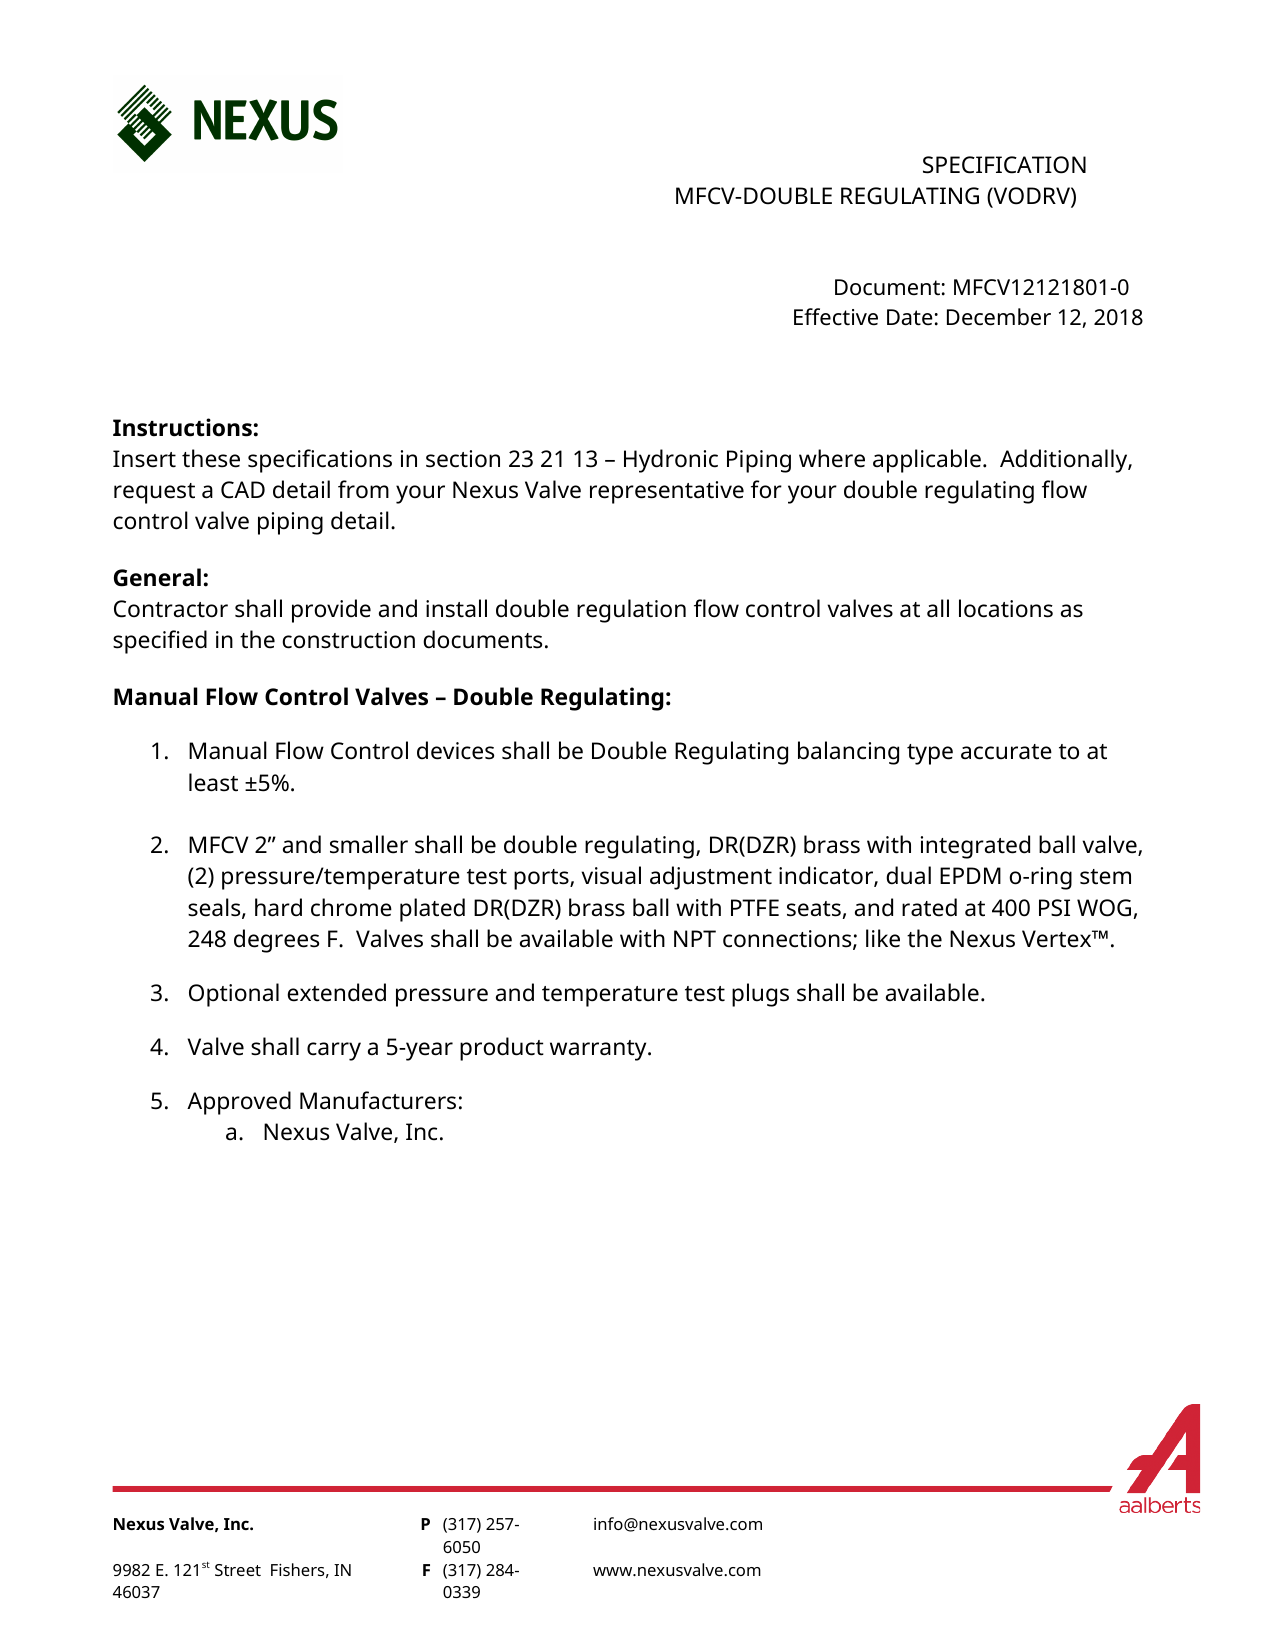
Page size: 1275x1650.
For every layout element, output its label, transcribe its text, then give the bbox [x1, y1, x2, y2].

subtitle Instructions: [112, 411, 1162, 443]
text Contractor shall provide and install double regulation flow control valves at all locations as specified in the construction documents. [112, 593, 1162, 656]
text Manual Flow Control Valves – Double Regulating: [112, 681, 1162, 712]
list Approved Manufacturers: [150, 1084, 1162, 1116]
list Manual Flow Control devices shall be Double Regulating balancing type accurate to at least ±5%. [150, 735, 1162, 798]
list Nexus Valve, Inc. [225, 1116, 1162, 1178]
picture [112, 75, 343, 173]
list Valve shall carry a 5-year product warranty. [150, 1031, 1162, 1062]
list MFCV 2” and smaller shall be double regulating, DR(DZR) brass with integrated ball valve, (2) pressure/temperature test ports, visual adjustment indicator, dual EPDM o-ring stem seals, hard chrome plated DR(DZR) brass ball with PTFE seats, and rated at 400 PSI WOG, 248 degrees F. Valves shall be available with NPT connections; like the Nexus Vertex™. [150, 829, 1162, 954]
text Insert these specifications in section 23 21 13 – Hydronic Piping where applicable. Additionally, request a CAD detail from your Nexus Valve representative for your double regulating flow control valve piping detail. [112, 443, 1162, 536]
text General: [112, 562, 1162, 593]
text Effective Date: December 12, 2018 [112, 302, 1162, 332]
text Document: MFCV12121801-0 [112, 272, 1162, 302]
list Optional extended pressure and temperature test plugs shall be available. [150, 977, 1162, 1008]
picture [112, 1404, 1200, 1513]
